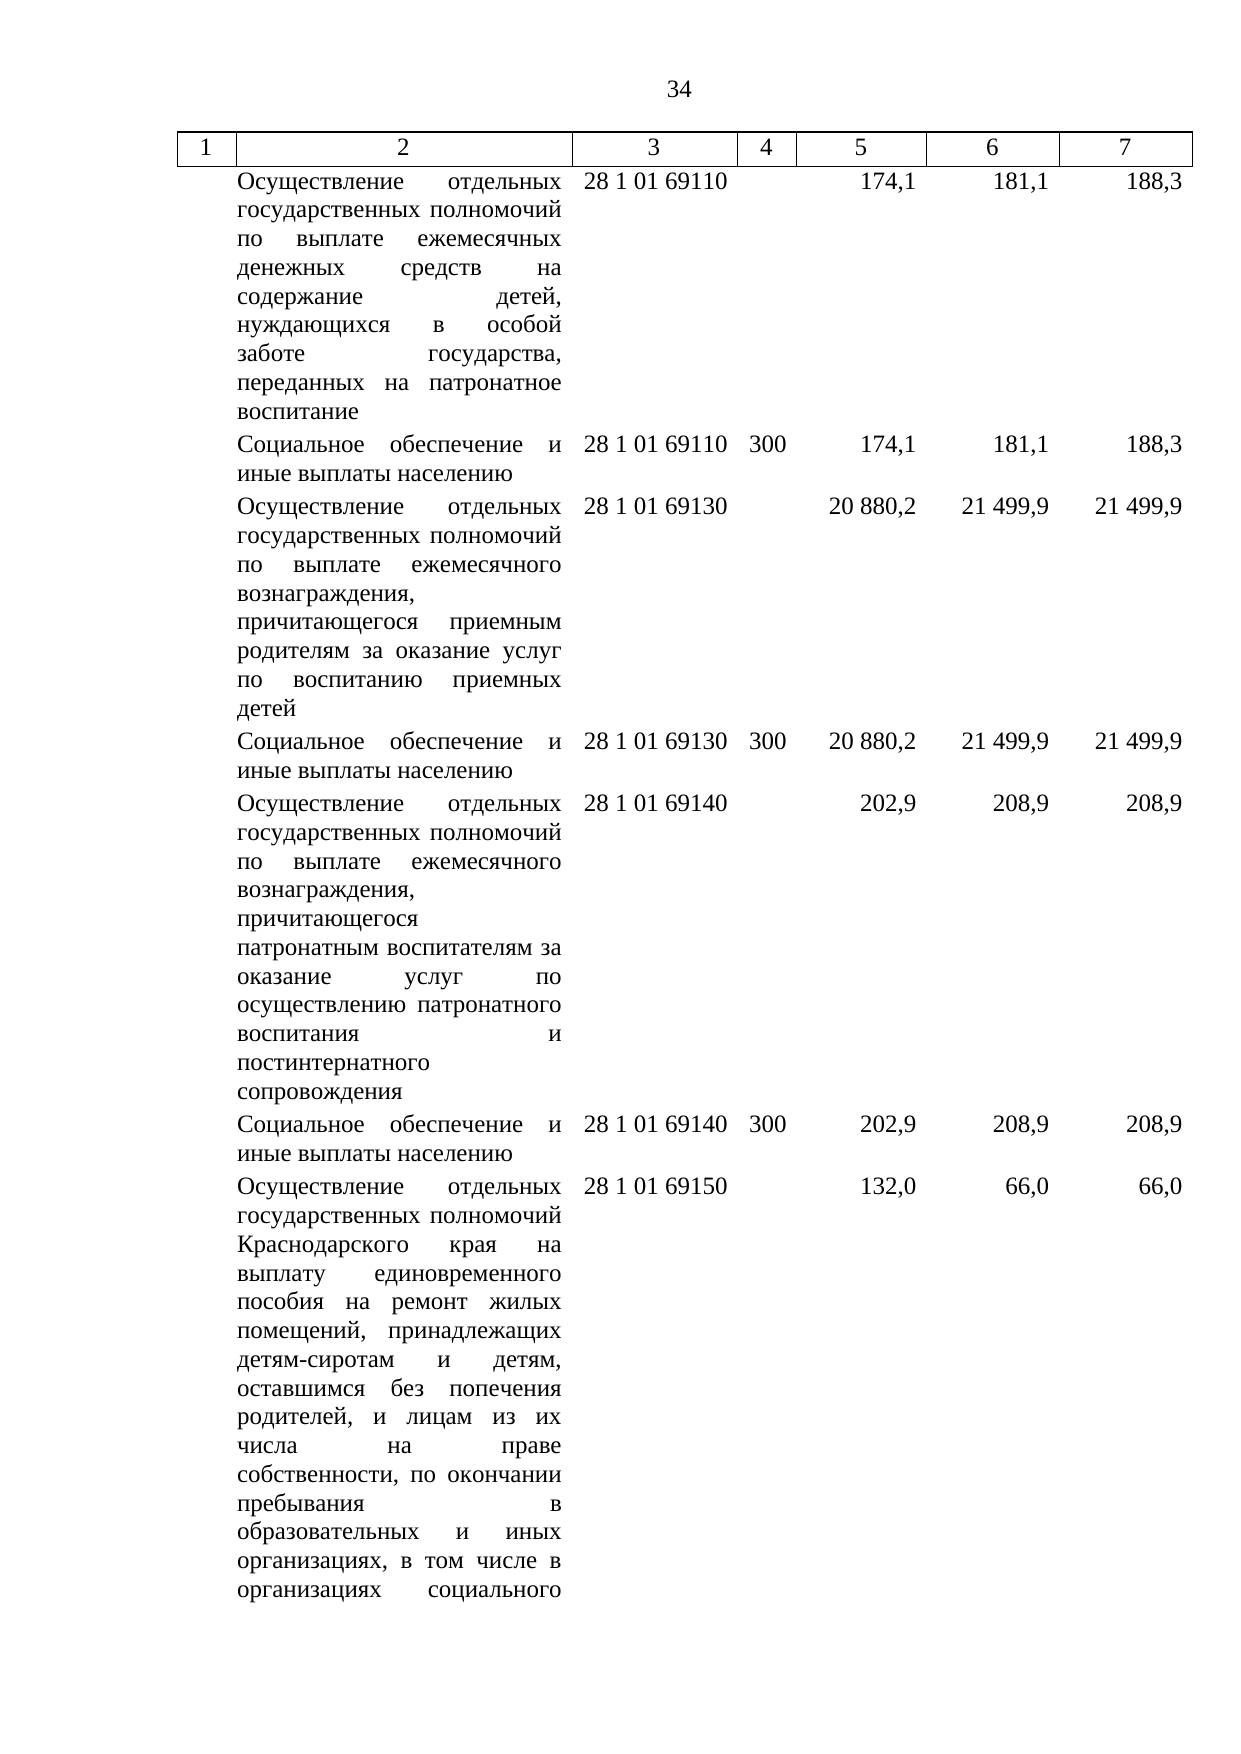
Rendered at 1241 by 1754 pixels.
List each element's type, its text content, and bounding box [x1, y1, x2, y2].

table_header 7 [1060, 133, 1192, 166]
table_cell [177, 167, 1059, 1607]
table_header 3 [573, 133, 737, 166]
table_header 5 [797, 133, 926, 166]
table_header 4 [738, 133, 796, 166]
table_header 6 [927, 133, 1059, 166]
table_header 2 [237, 133, 572, 166]
table_header 1 [178, 133, 236, 166]
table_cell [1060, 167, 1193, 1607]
